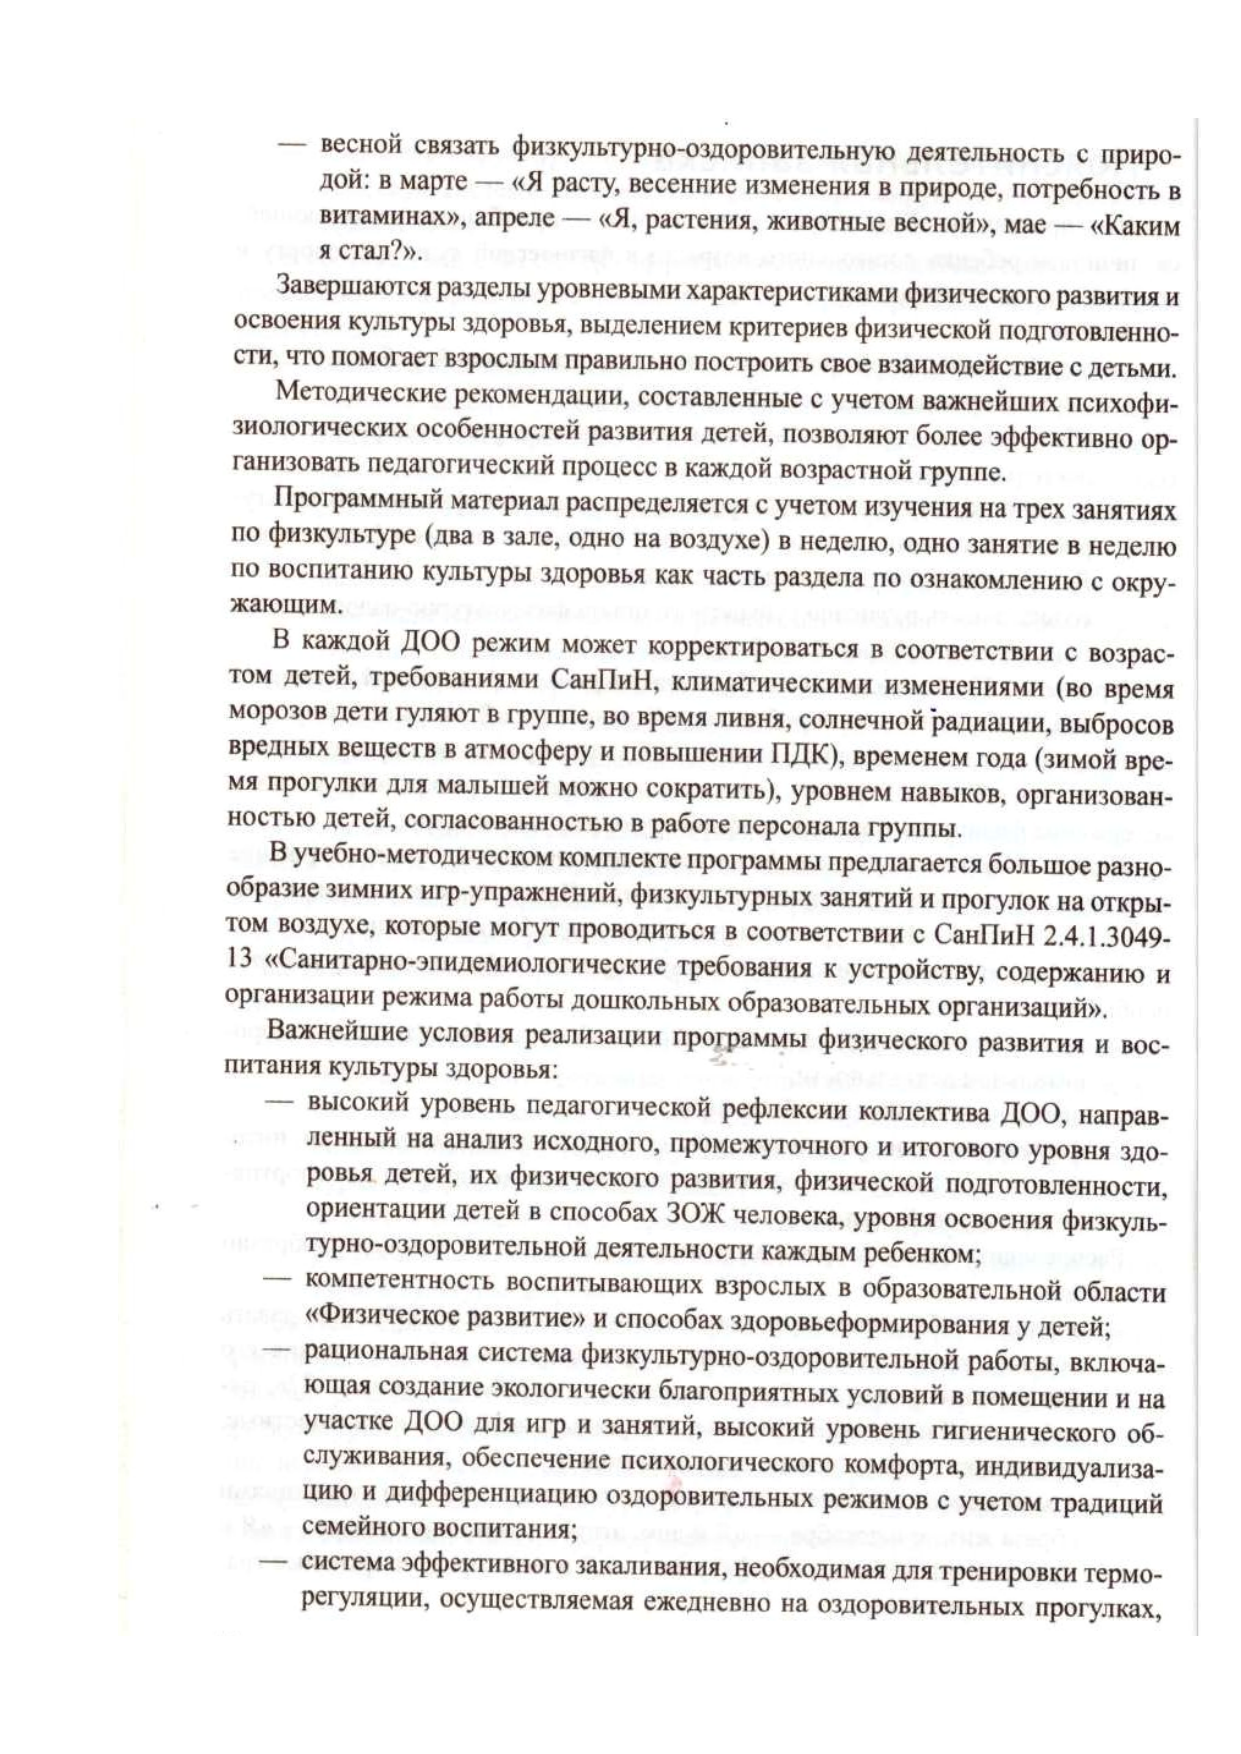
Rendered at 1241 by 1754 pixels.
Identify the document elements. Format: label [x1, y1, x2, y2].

picture [118, 118, 1202, 1636]
